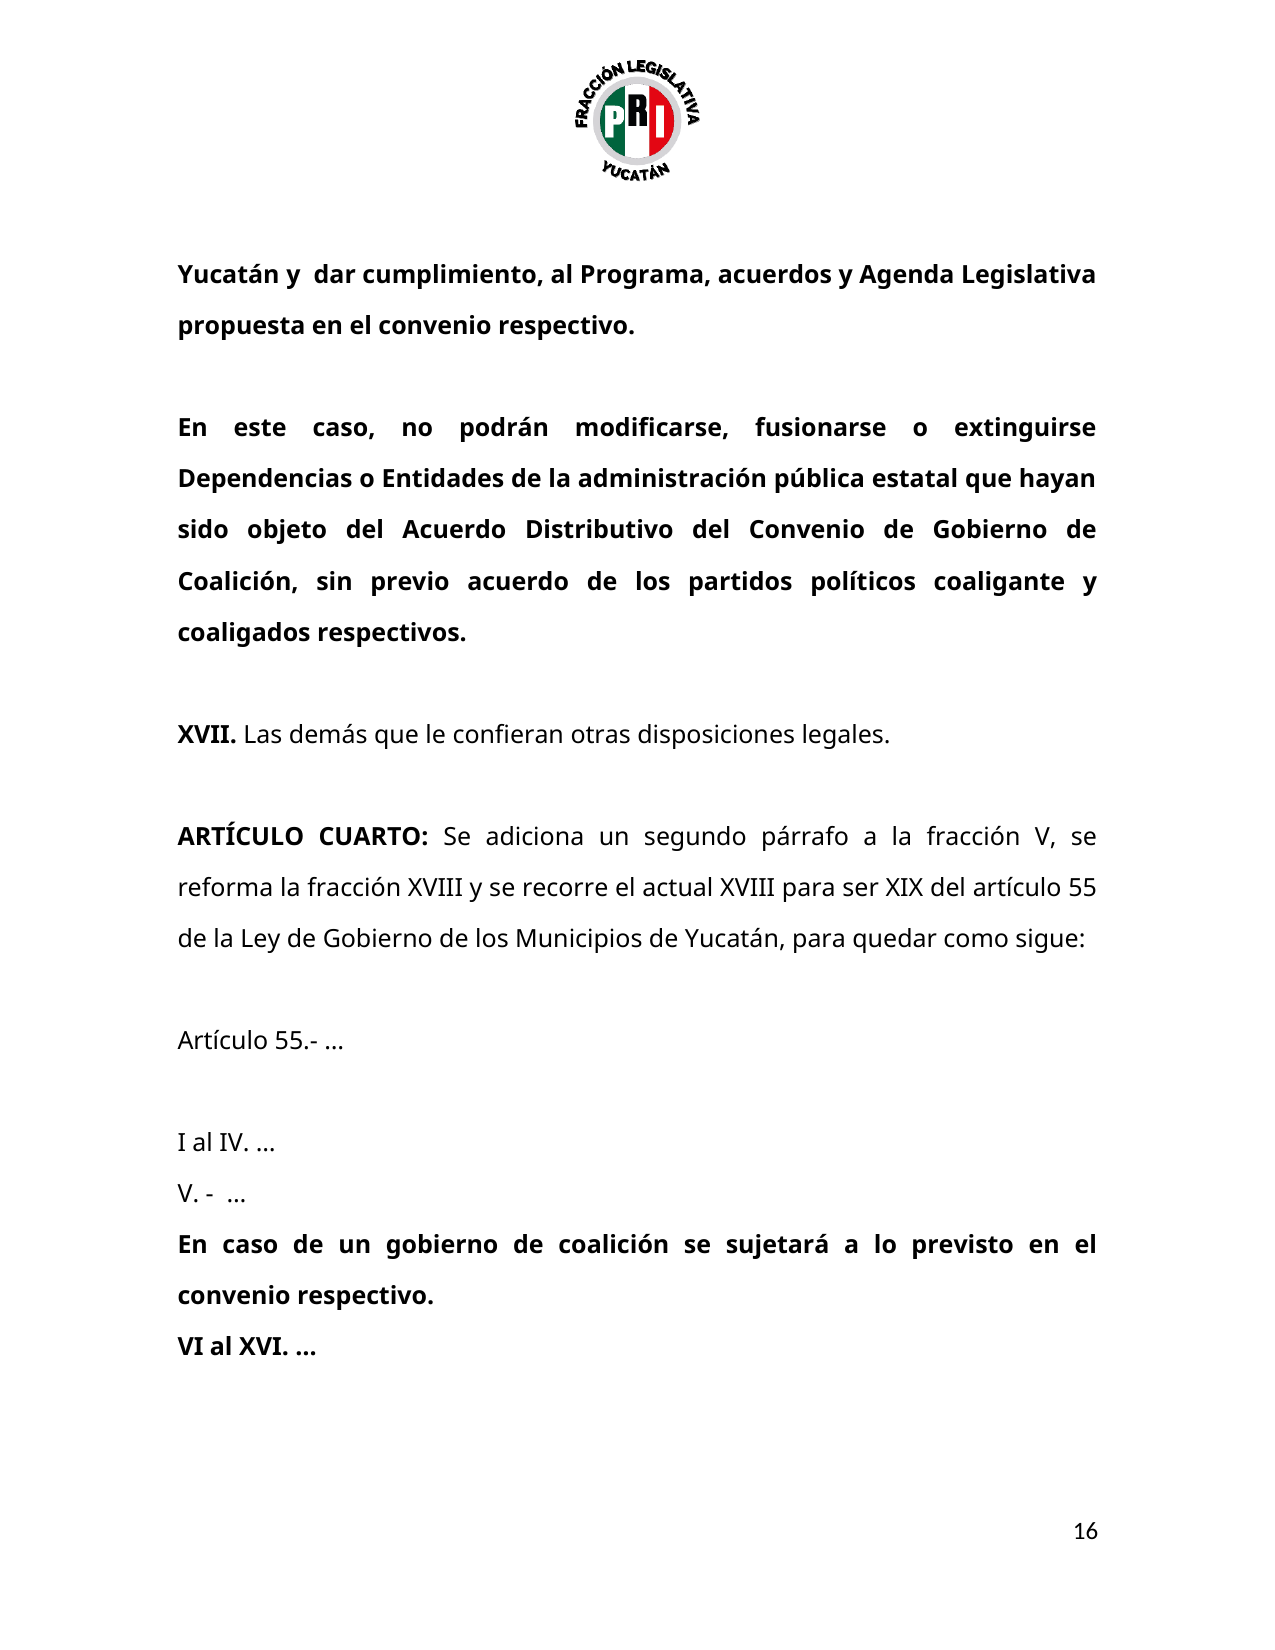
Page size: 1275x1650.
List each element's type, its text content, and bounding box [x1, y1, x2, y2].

text XVII. Las demás que le confieran otras disposiciones legales. [177, 716, 1098, 750]
text ARTÍCULO CUARTO: Se adiciona un segundo párrafo a la fracción V, se reforma la fracción XVIII y se recorre el actual XVIII para ser XIX del artículo 55 de la Ley de Gobierno de los Municipios de Yucatán, para quedar como sigue: [177, 818, 1098, 954]
text V. - … [177, 1176, 1098, 1210]
text Artículo 55.- … [177, 1022, 1098, 1057]
text En caso de un gobierno de coalición se sujetará a lo previsto en el convenio respectivo. [177, 1227, 1098, 1312]
text En este caso, no podrán modificarse, fusionarse o extinguirse Dependencias o Entidades de la administración pública estatal que hayan sido objeto del Acuerdo Distributivo del Convenio de Gobierno de Coalición, sin previo acuerdo de los partidos políticos coaligante y coaligados respectivos. [177, 410, 1098, 648]
text I al IV. … [177, 1124, 1098, 1159]
picture [553, 36, 717, 199]
text VI al XVI. … [177, 1329, 1098, 1363]
